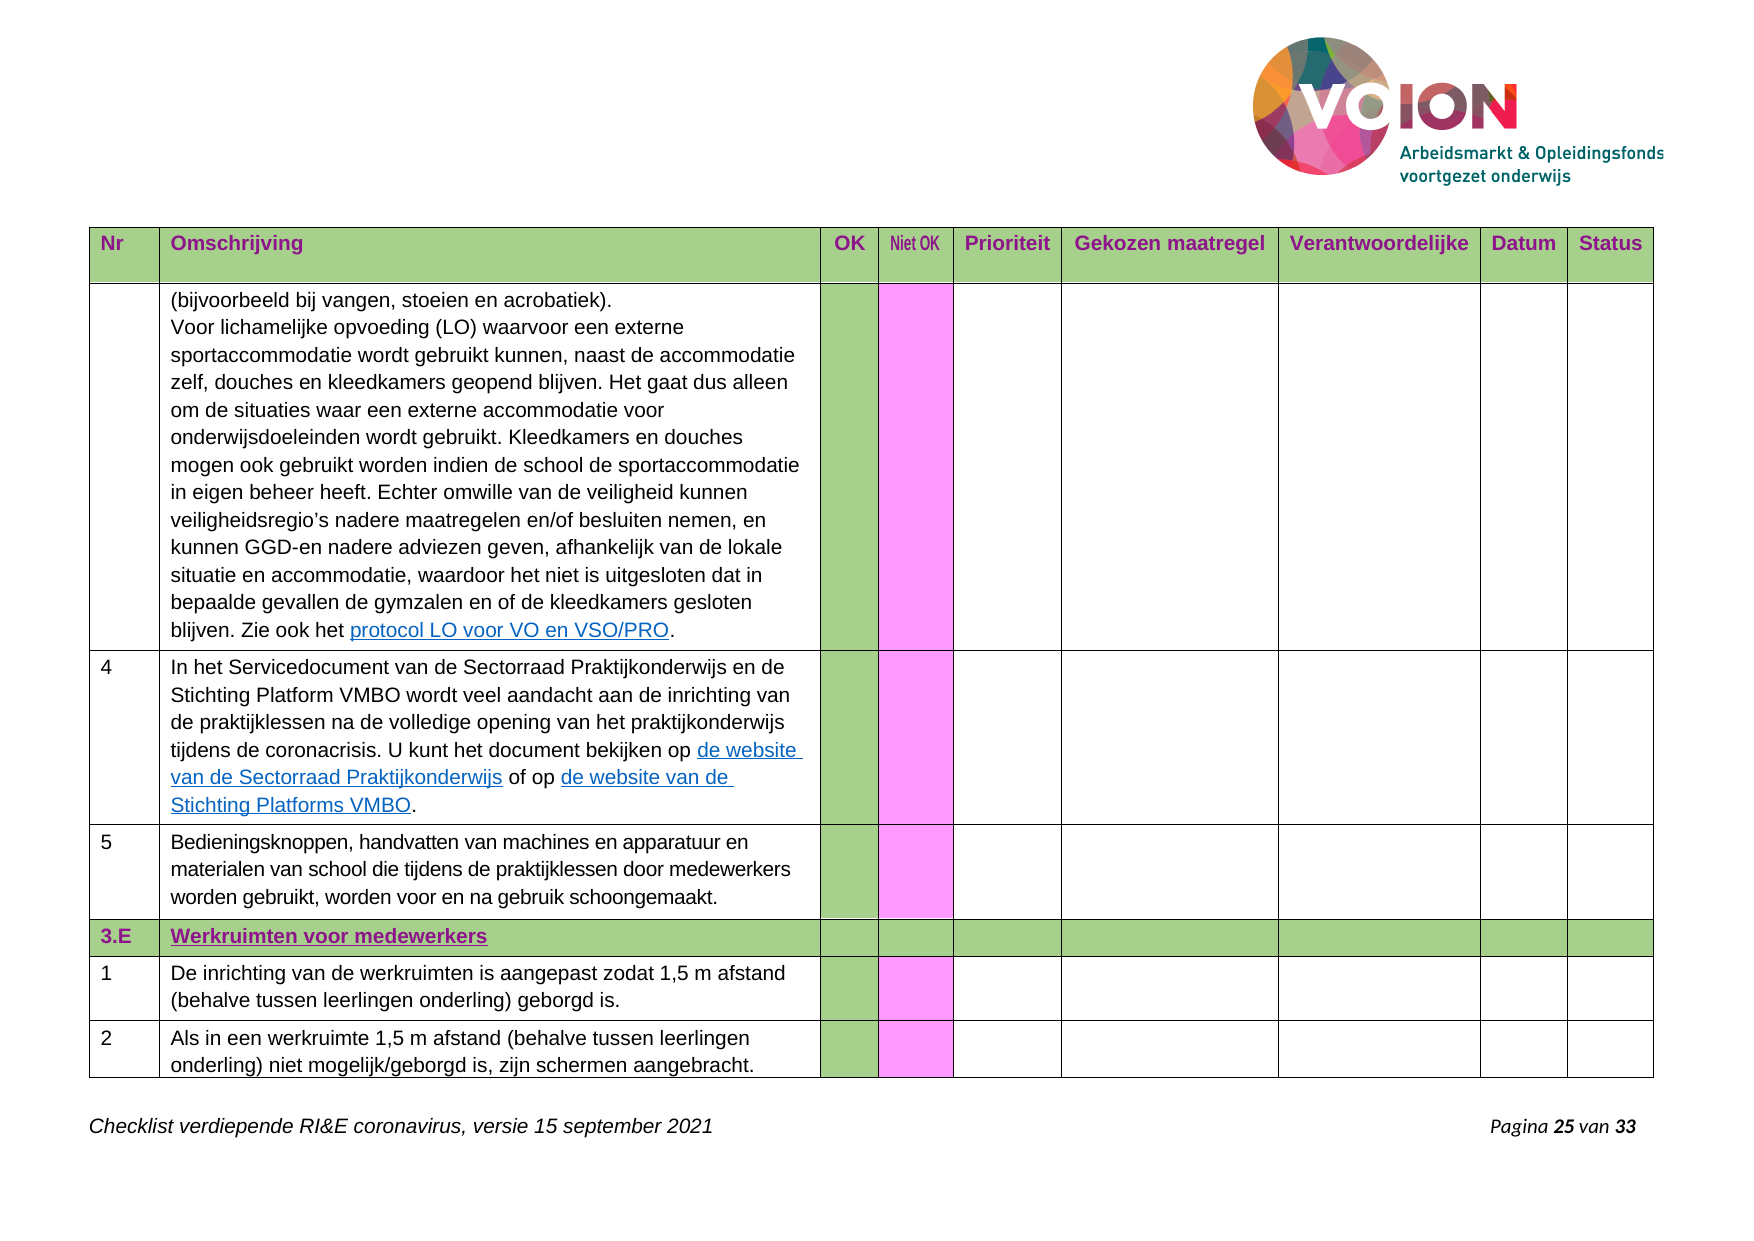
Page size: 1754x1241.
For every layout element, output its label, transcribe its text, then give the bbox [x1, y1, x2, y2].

table_cell [954, 651, 1061, 824]
table_cell [1062, 920, 1278, 956]
table_cell In het Servicedocument van de Sectorraad Praktijkonderwijs en de Stichting Platform VMBO wordt veel aandacht aan de inrichting van de praktijklessen na de volledige opening van het praktijkonderwijs tijdens de coronacrisis. U kunt het document bekijken op de website van de Sectorraad Praktijkonderwijs of op de website van de Stichting Platforms VMBO. [160, 651, 820, 824]
table_cell [1568, 284, 1653, 650]
table_cell [1062, 284, 1278, 650]
table_cell [954, 825, 1061, 918]
table_cell [1279, 825, 1480, 918]
table_cell 2 [90, 1021, 159, 1077]
table_cell [1481, 920, 1567, 956]
table_cell [821, 651, 878, 824]
table_header Verantwoordelijke [1279, 228, 1480, 282]
table_cell [1481, 1021, 1567, 1077]
table_cell [1062, 957, 1278, 1020]
table_cell [1062, 1021, 1278, 1077]
table_cell [1568, 957, 1653, 1020]
table_cell [1279, 920, 1480, 956]
table_cell 4 [90, 651, 159, 824]
table_header Gekozen maatregel [1062, 228, 1278, 282]
table_cell [879, 284, 953, 650]
table_cell [1481, 284, 1567, 650]
table_cell 3 [90, 284, 159, 650]
table_cell 1 [90, 957, 159, 1020]
table_cell 3.E [90, 920, 159, 956]
table_cell [1481, 957, 1567, 1020]
table_cell [1279, 1021, 1480, 1077]
table_cell [1279, 957, 1480, 1020]
table_cell [1062, 825, 1278, 918]
table_cell [1568, 1021, 1653, 1077]
table_cell [821, 957, 878, 1020]
table_header Niet OK [879, 228, 953, 282]
table_cell [821, 1021, 878, 1077]
table_cell [1062, 651, 1278, 824]
table_cell [954, 284, 1061, 650]
table_cell [821, 825, 878, 918]
table_cell De inrichting van de werkruimten is aangepast zodat 1,5 m afstand (behalve tussen leerlingen onderling) geborgd is. [160, 957, 820, 1020]
table_cell [879, 957, 953, 1020]
table_cell [879, 651, 953, 824]
table_header Omschrijving [160, 228, 820, 282]
table_cell [1568, 920, 1653, 956]
table_cell [954, 920, 1061, 956]
table_cell [821, 920, 878, 956]
table_header Datum [1481, 228, 1567, 282]
table_cell Werkruimten voor medewerkers [160, 920, 820, 956]
table_cell Bedieningsknoppen, handvatten van machines en apparatuur en materialen van school die tijdens de praktijklessen door medewerkers worden gebruikt, worden voor en na gebruik schoongemaakt. [160, 825, 820, 918]
table_cell [879, 920, 953, 956]
table_header OK [821, 228, 878, 282]
table_cell [879, 825, 953, 918]
table_cell [1568, 825, 1653, 918]
table_cell [954, 1021, 1061, 1077]
table_cell [1481, 825, 1567, 918]
picture [1251, 33, 1663, 187]
table_cell [954, 957, 1061, 1020]
table_header Prioriteit [954, 228, 1061, 282]
table_cell [879, 1021, 953, 1077]
table_cell 5 [90, 825, 159, 918]
table_cell [1279, 651, 1480, 824]
table_cell [1279, 284, 1480, 650]
table_header Nr [90, 228, 159, 282]
table_cell [821, 284, 878, 650]
table_cell [1481, 651, 1567, 824]
table_header Status [1568, 228, 1653, 282]
table_cell [1568, 651, 1653, 824]
